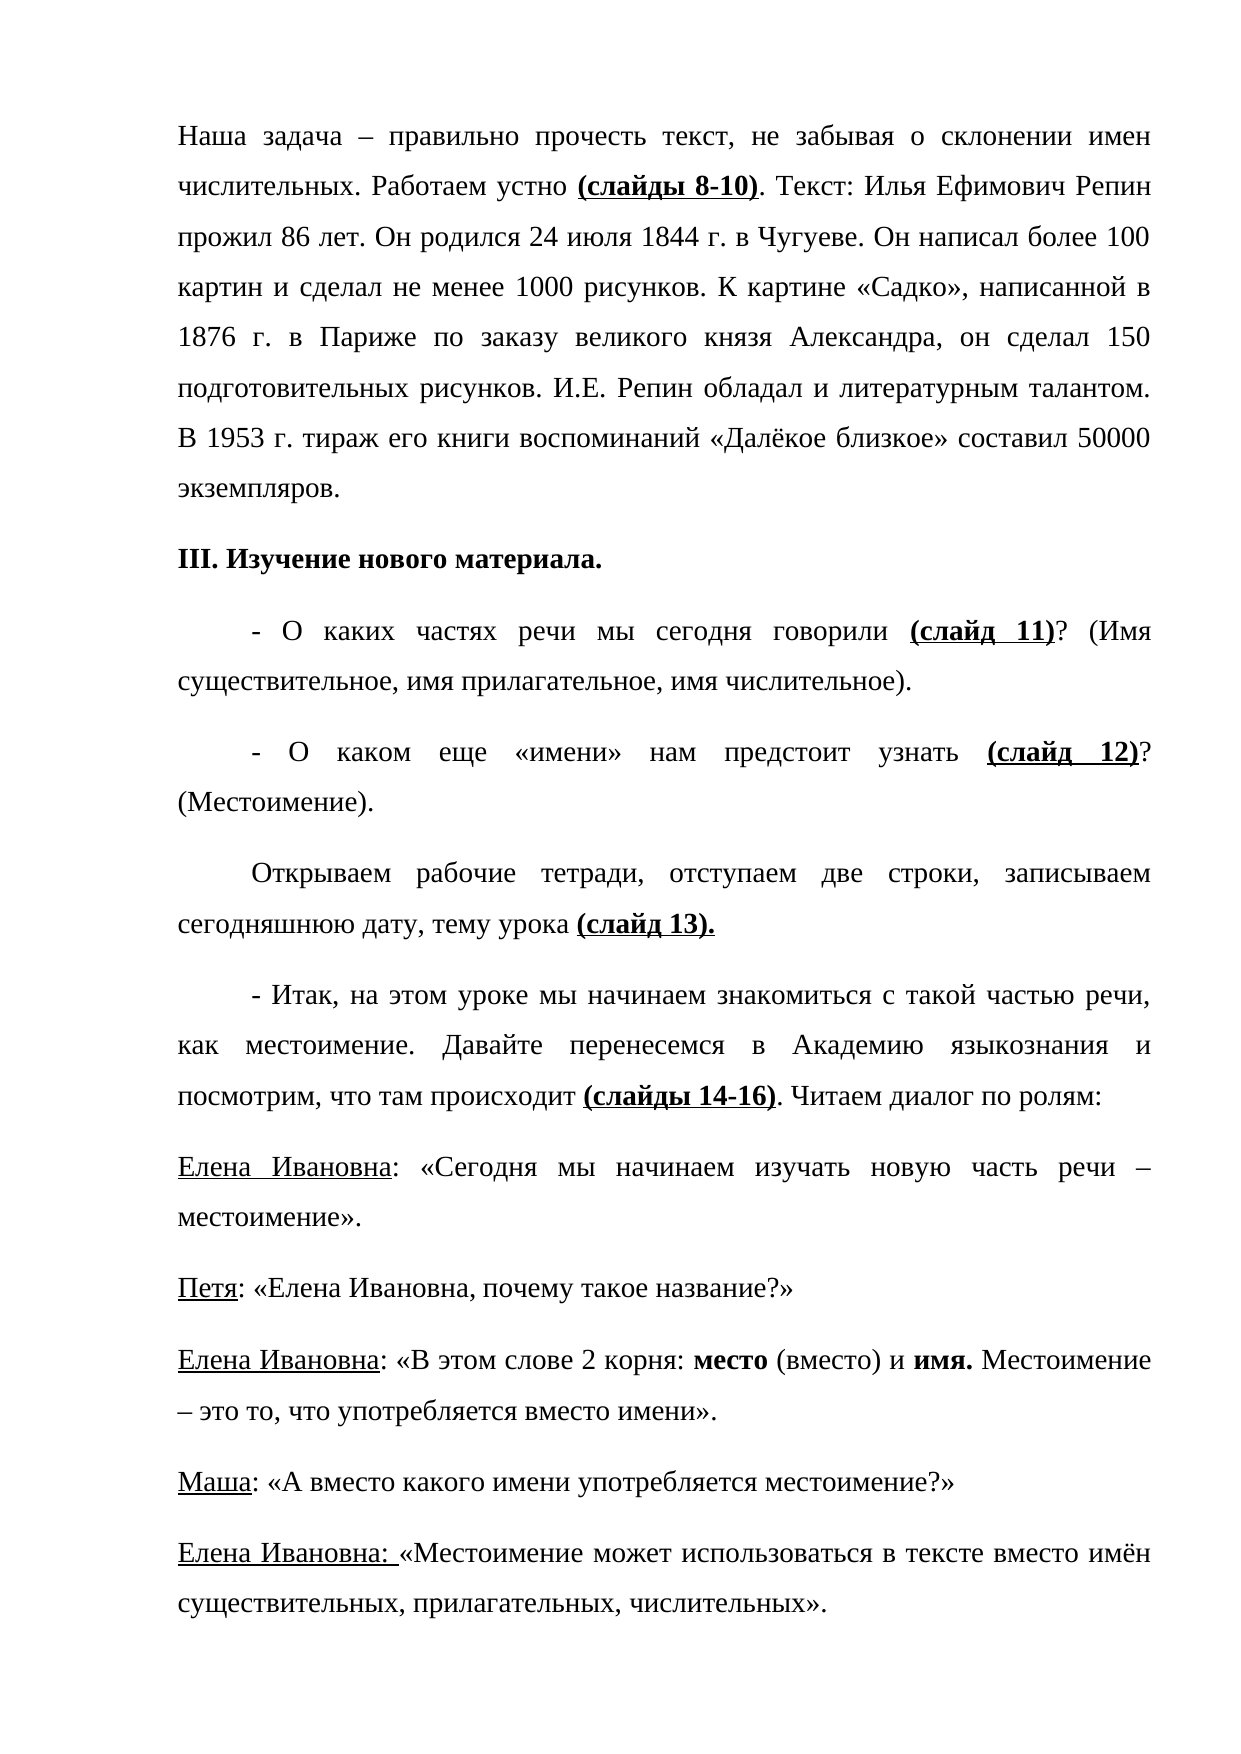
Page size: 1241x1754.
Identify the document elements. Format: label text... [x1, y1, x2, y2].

text - Итак, на этом уроке мы начинаем знакомиться с такой частью речи, как местоимение. Давайте перенесемся в Академию языкознания и посмотрим, что там происходит (слайды 14-16). Читаем диалог по ролям: [177, 977, 1152, 1111]
text - О каком еще «имени» нам предстоит узнать (слайд 12)? (Местоимение). [177, 734, 1152, 818]
text Елена Ивановна: «В этом слове 2 корня: место (вместо) и имя. Местоимение – это то, что употребляется вместо имени». [177, 1342, 1152, 1426]
text Петя: «Елена Ивановна, почему такое название?» [177, 1270, 1152, 1304]
text Открываем рабочие тетради, отступаем две строки, записываем сегодняшнюю дату, тему урока (слайд 13). [177, 856, 1152, 939]
text - О каких частях речи мы сегодня говорили (слайд 11)? (Имя существительное, имя прилагательное, имя числительное). [177, 613, 1152, 696]
text Елена Ивановна: «Сегодня мы начинаем изучать новую часть речи – местоимение». [177, 1149, 1152, 1233]
text Елена Ивановна: «Местоимение может использоваться в тексте вместо имён существительных, прилагательных, числительных». [177, 1535, 1152, 1619]
text III. Изучение нового материала. [177, 541, 1152, 575]
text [177, 118, 1152, 504]
text Маша: «А вместо какого имени употребляется местоимение?» [177, 1464, 1152, 1497]
